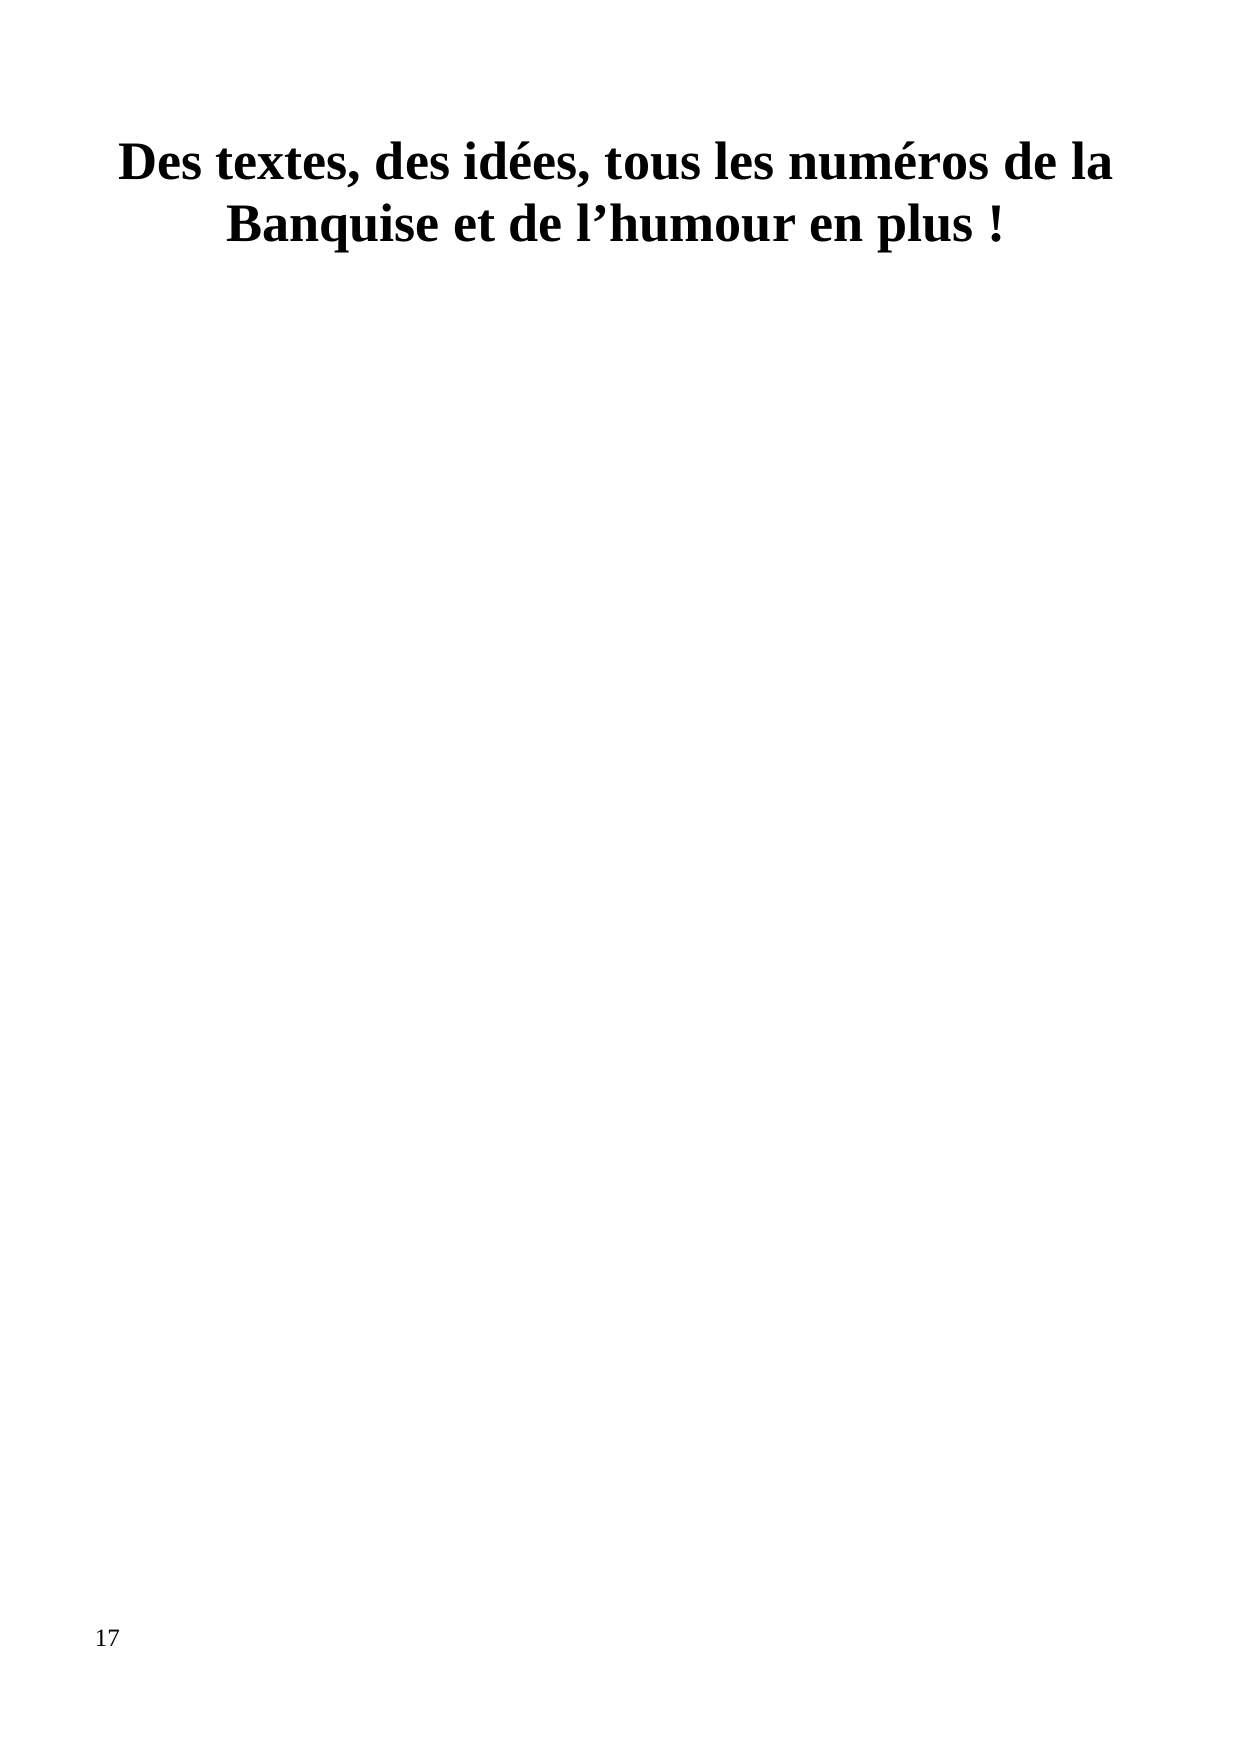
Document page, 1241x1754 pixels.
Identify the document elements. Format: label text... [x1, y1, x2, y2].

text Des textes, des idées, tous les numéros de la Banquise et de l’humour en plus ! [94, 129, 1137, 253]
